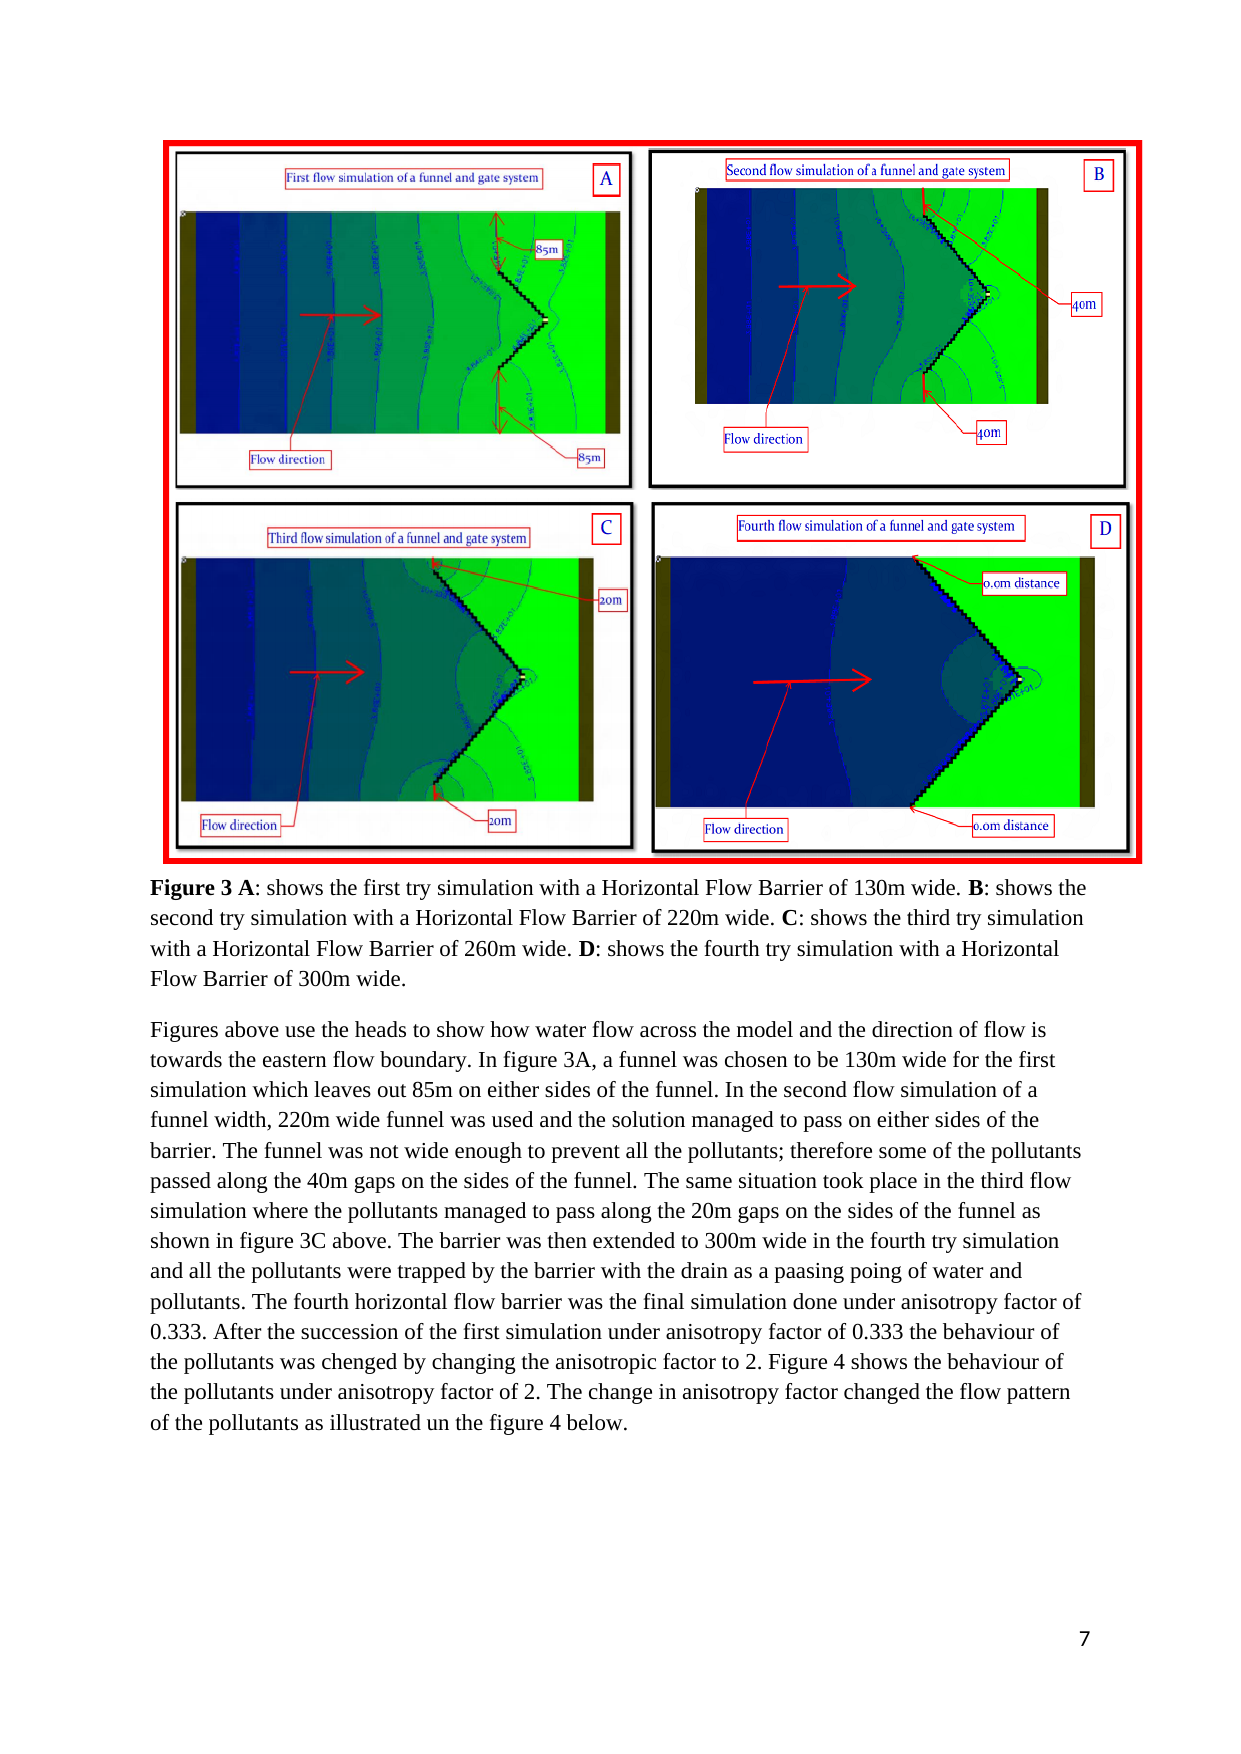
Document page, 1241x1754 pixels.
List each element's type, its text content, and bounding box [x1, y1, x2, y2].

picture [154, 134, 1147, 871]
text Figures above use the heads to show how water flow across the model and the direction of flow is towards the eastern flow boundary. In figure 3A, a funnel was chosen to be 130m wide for the first simulation which leaves out 85m on either sides of the funnel. In the second flow simulation of a funnel width, 220m wide funnel was used and the solution managed to pass on either sides of the barrier. The funnel was not wide enough to prevent all the pollutants; therefore some of the pollutants passed along the 40m gaps on the sides of the funnel. The same situation took place in the third flow simulation where the pollutants managed to pass along the 20m gaps on the sides of the funnel as shown in figure 3C above. The barrier was then extended to 300m wide in the fourth try simulation and all the pollutants were trapped by the barrier with the drain as a paasing poing of water and pollutants. The fourth horizontal flow barrier was the final simulation done under anisotropy factor of 0.333. After the succession of the first simulation under anisotropy factor of 0.333 the behaviour of the pollutants was chenged by changing the anisotropic factor to 2. Figure 4 shows the behaviour of the pollutants under anisotropy factor of 2. The change in anisotropy factor changed the flow pattern of the pollutants as illustrated un the figure 4 below. [150, 1016, 1090, 1435]
